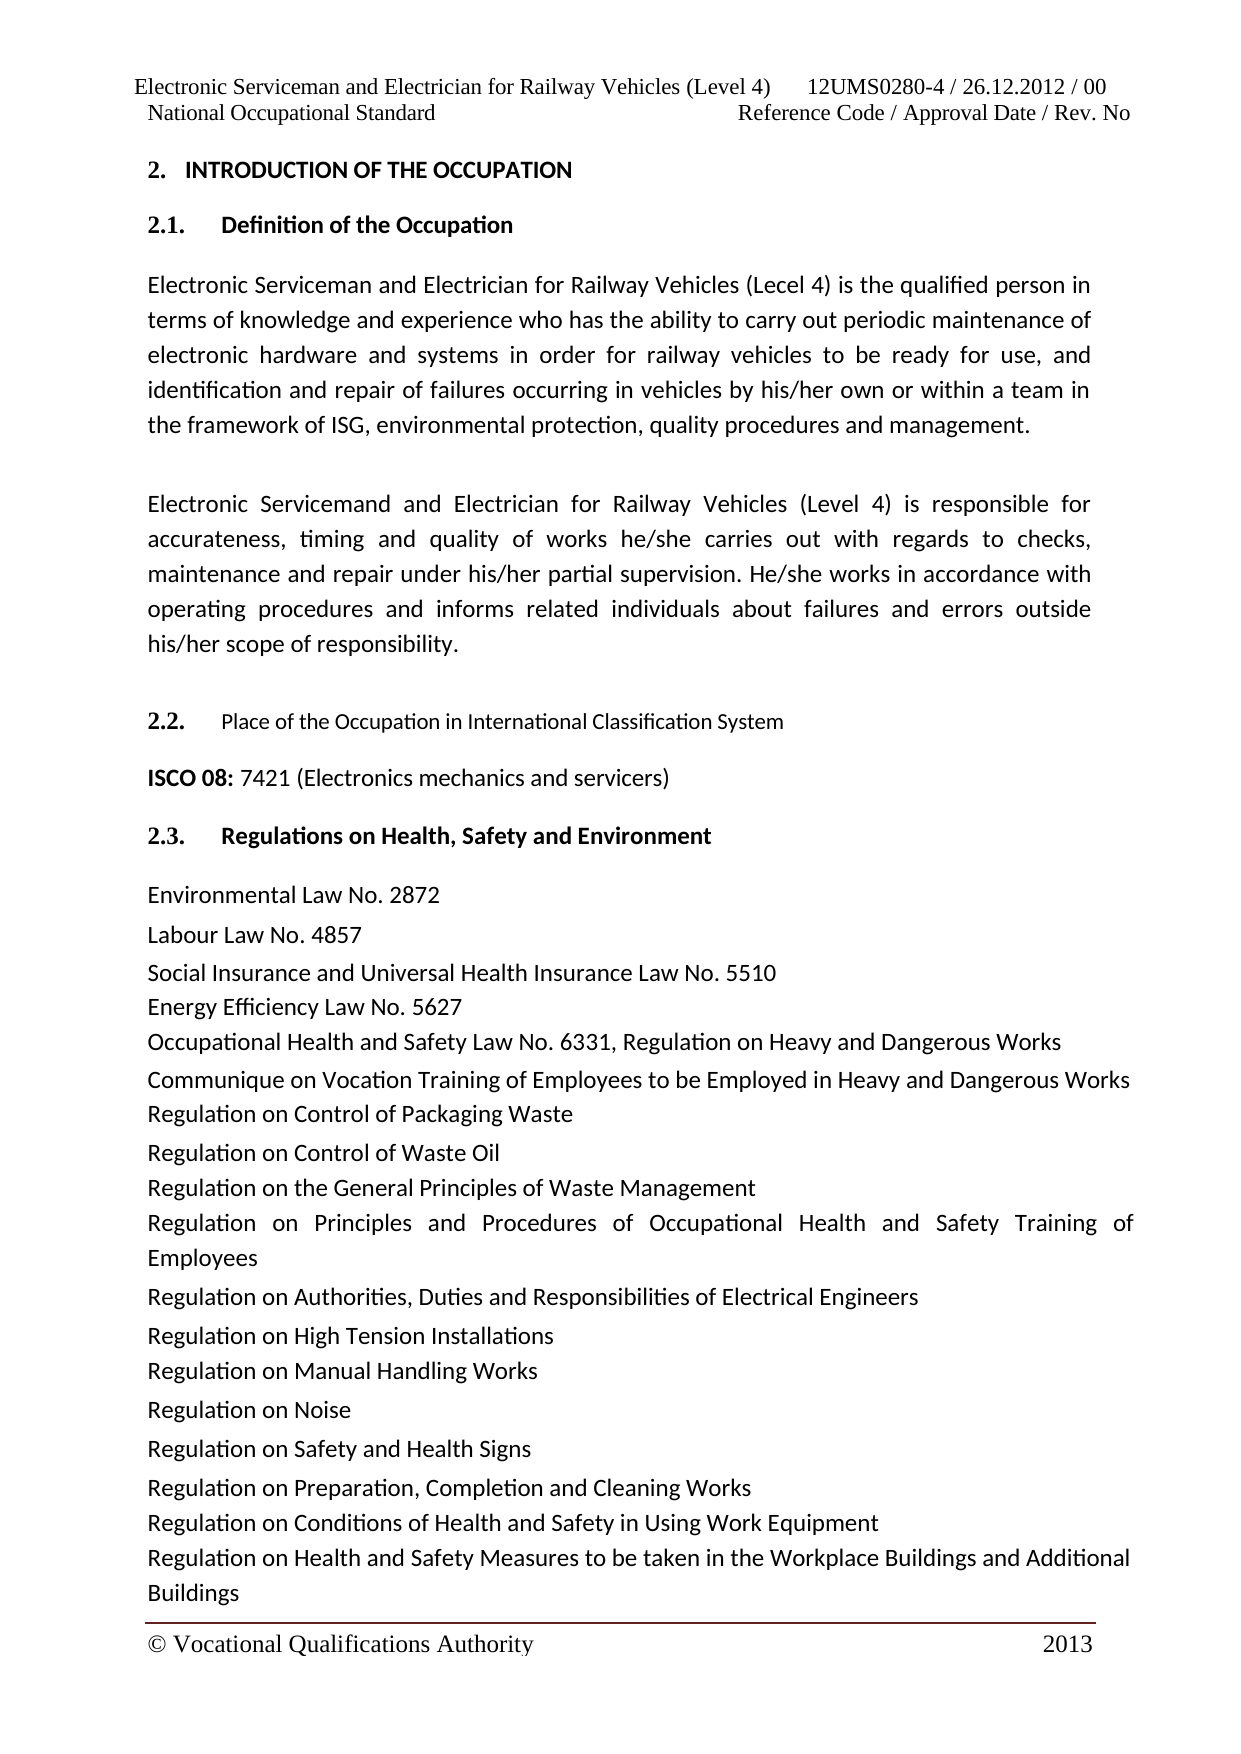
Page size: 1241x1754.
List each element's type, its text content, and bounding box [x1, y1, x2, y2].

text Regulation on Safety and Health Signs [147, 1433, 1135, 1464]
text Environmental Law No. 2872 [147, 879, 1135, 910]
text Regulation on High Tension Installations [147, 1320, 1135, 1351]
text Regulation on Health and Safety Measures to be taken in the Workplace Buildings and Additional Buildings [147, 1542, 1135, 1608]
text Labour Law No. 4857 [147, 919, 1135, 949]
text Occupational Health and Safety Law No. 6331, Regulation on Heavy and Dangerous Works [147, 1026, 1135, 1056]
text Regulation on the General Principles of Waste Management [147, 1172, 1135, 1203]
text Regulation on Conditions of Health and Safety in Using Work Equipment [147, 1507, 1135, 1538]
text Communique on Vocation Training of Employees to be Employed in Heavy and Dangerous Works [147, 1065, 1135, 1094]
text Social Insurance and Universal Health Insurance Law No. 5510 [147, 958, 1135, 987]
text Regulation on Preparation, Completion and Cleaning Works [147, 1472, 1135, 1503]
text Regulation on Noise [147, 1394, 1135, 1425]
text Regulation on Principles and Procedures of Occupational Health and Safety Training of Employees [147, 1207, 1135, 1272]
text Regulation on Control of Waste Oil [147, 1137, 1135, 1168]
subtitle Definition of the Occupation [147, 210, 1121, 240]
list Place of the Occupation in International Classification System ISCO 08: 7421 (Electronics mechanics and servicers) [147, 705, 836, 792]
subtitle INTRODUCTION OF THE OCCUPATION [147, 154, 1135, 185]
text Electronic Servicemand and Electrician for Railway Vehicles (Level 4) is responsible for accurateness, timing and quality of works he/she carries out with regards to checks, maintenance and repair under his/her partial supervision. He/she works in accordance with operating procedures and informs related individuals about failures and errors outside his/her scope of responsibility. [147, 488, 1093, 658]
text Regulation on Authorities, Duties and Responsibilities of Electrical Engineers [147, 1281, 1135, 1311]
subtitle Regulations on Health, Safety and Environment [147, 820, 1135, 851]
text Electronic Serviceman and Electrician for Railway Vehicles (Lecel 4) is the qualified person in terms of knowledge and experience who has the ability to carry out periodic maintenance of electronic hardware and systems in order for railway vehicles to be ready for use, and identification and repair of failures occurring in vehicles by his/her own or within a team in the framework of ISG, environmental protection, quality procedures and management. [147, 269, 1093, 440]
text Energy Efficiency Law No. 5627 [147, 991, 1135, 1022]
text Regulation on Control of Packaging Waste [147, 1098, 1135, 1128]
text Regulation on Manual Handling Works [147, 1355, 1135, 1385]
